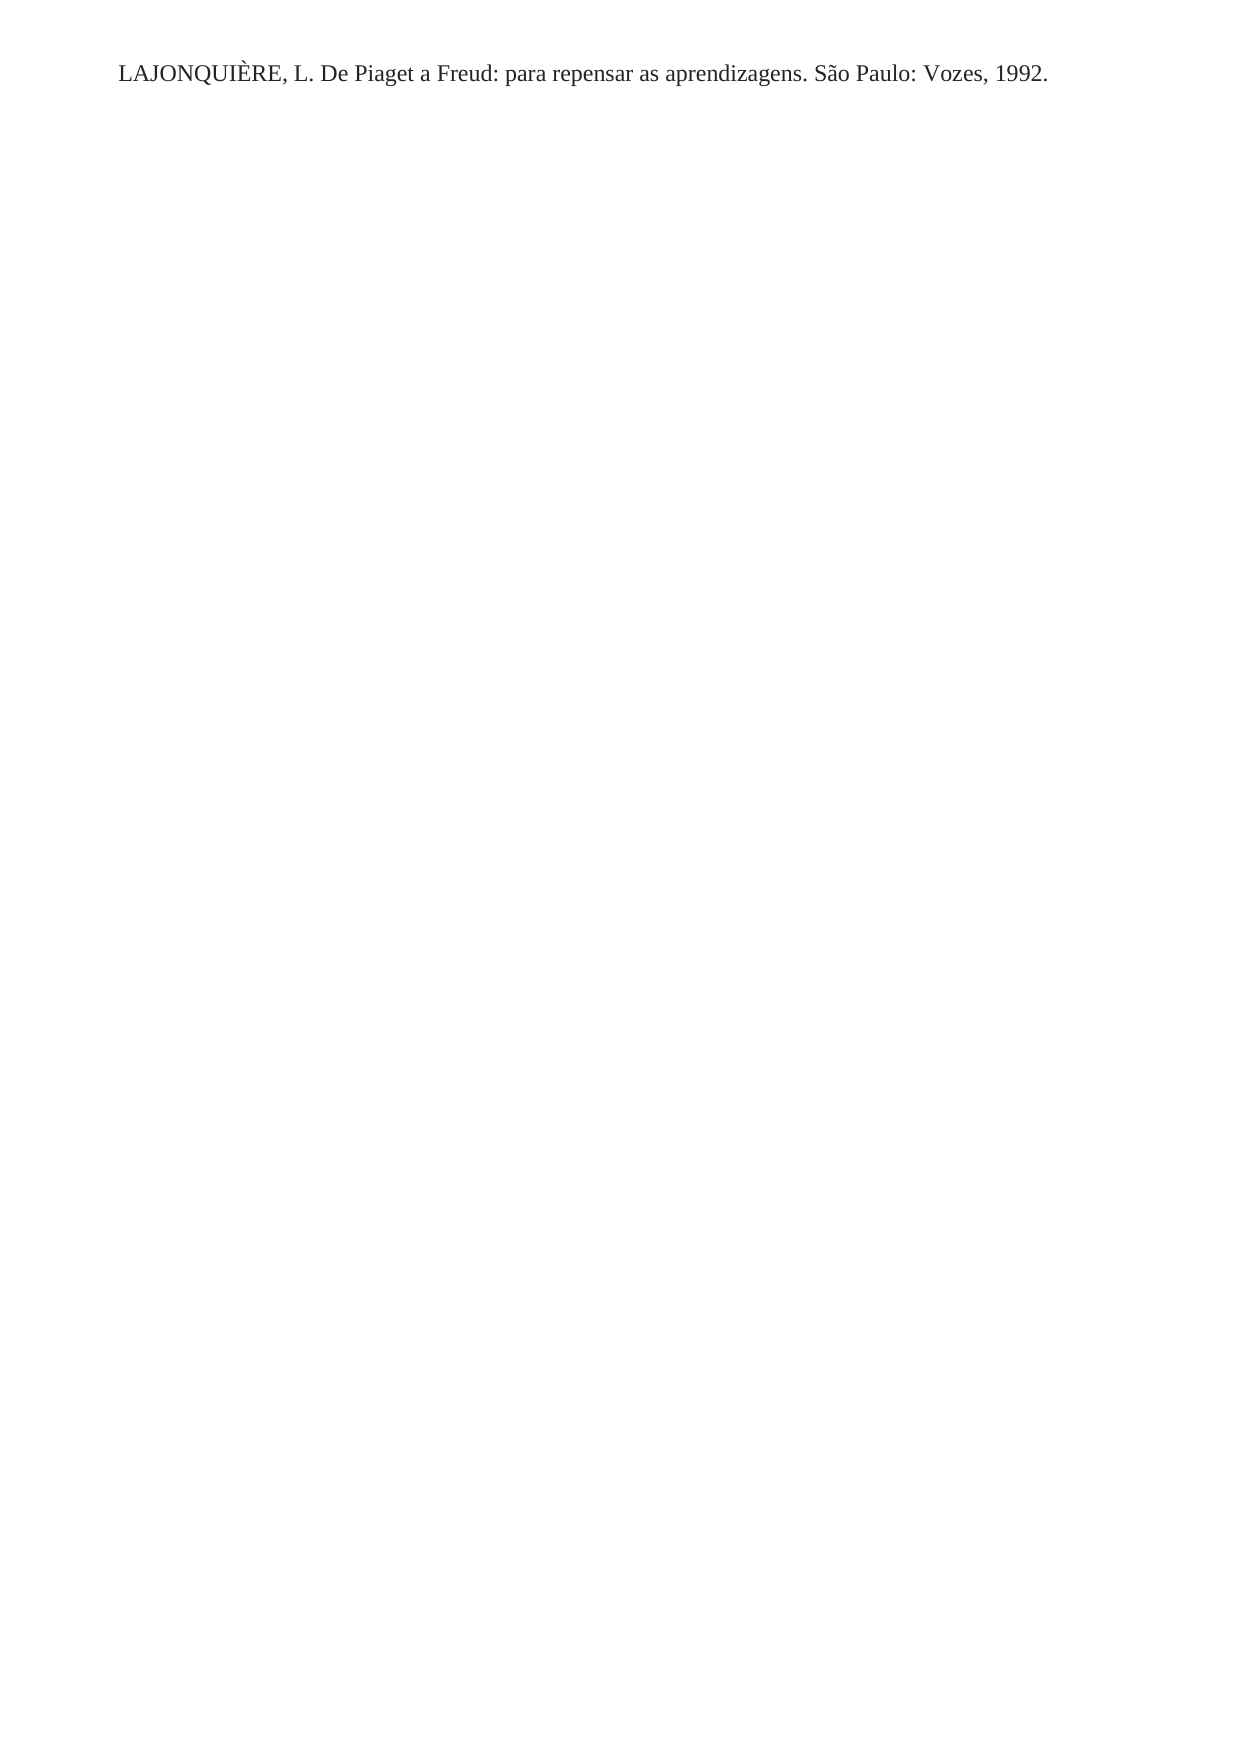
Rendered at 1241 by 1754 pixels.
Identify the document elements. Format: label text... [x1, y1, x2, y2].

text LAJONQUIÈRE, L. De Piaget a Freud: para repensar as aprendizagens. São Paulo: Vozes, 1992. [118, 59, 1122, 87]
